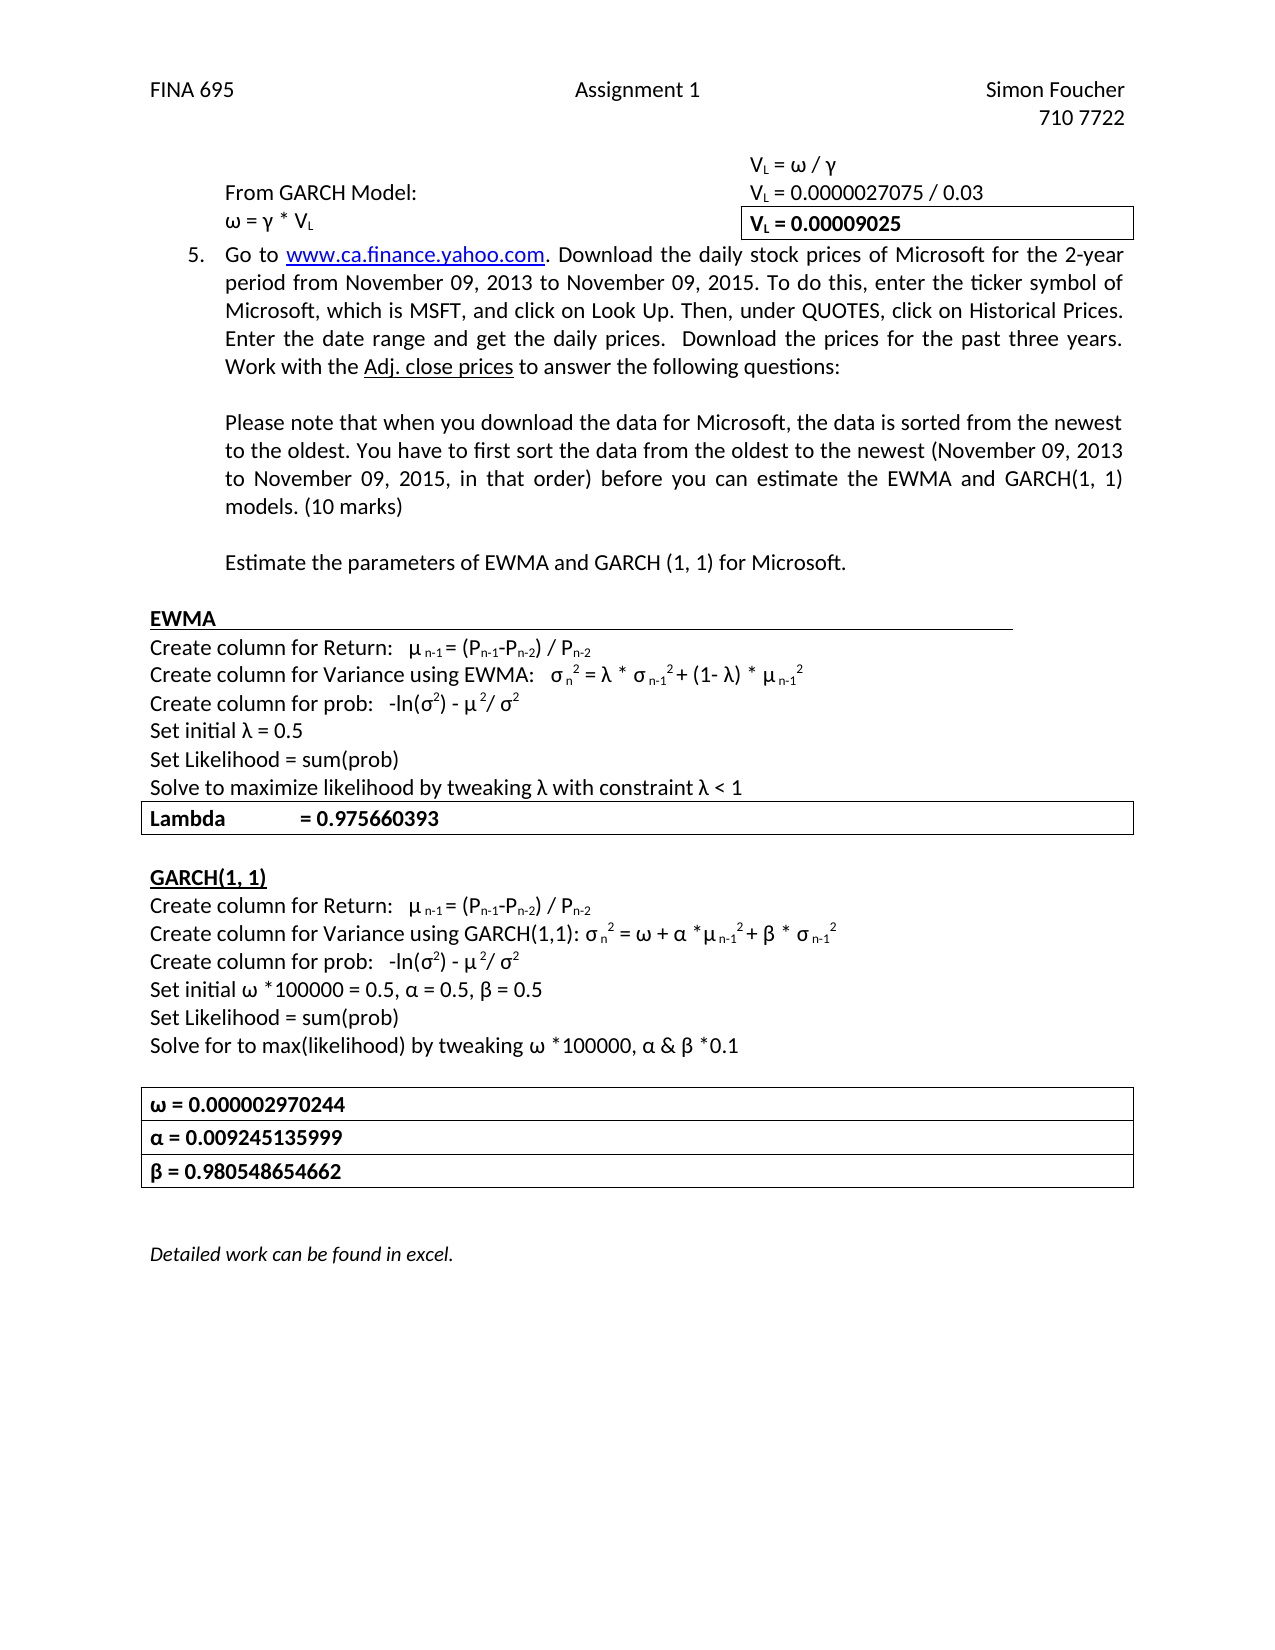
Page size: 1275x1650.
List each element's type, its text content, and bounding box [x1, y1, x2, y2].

text ω = 0.000002970244 [142, 1088, 1133, 1120]
list Estimate the parameters of EWMA and GARCH (1, 1) for Microsoft. [225, 548, 1125, 577]
list Please note that when you download the data for Microsoft, the data is sorted from the newest to the oldest. You have to first sort the data from the oldest to the newest (November 09, 2013 to November 09, 2015, in that order) before you can estimate the EWMA and GARCH(1, 1) models. (10 marks) [225, 408, 1125, 521]
text Create column for prob: -ln(σ2) - μ 2/ σ2 [150, 947, 1125, 975]
text Set Likelihood = sum(prob) [150, 745, 1125, 773]
list ω = γ * VL [225, 206, 600, 234]
text Create column for prob: -ln(σ2) - μ 2/ σ2 [150, 689, 1125, 717]
list From GARCH Model: [225, 178, 600, 206]
list Go to www.ca.finance.yahoo.com. Download the daily stock prices of Microsoft for the 2-year period from November 09, 2013 to November 09, 2015. To do this, enter the ticker symbol of Microsoft, which is MSFT, and click on Look Up. Then, under QUOTES, click on Historical Prices. Enter the date range and get the daily prices. Download the prices for the past three years. Work with the Adj. close prices to answer the following questions: [187, 240, 1125, 380]
list VL = 0.00009025 [742, 207, 1133, 239]
list VL = 0.0000027075 / 0.03 [750, 178, 1125, 206]
text Solve to maximize likelihood by tweaking λ with constraint λ < 1 [150, 773, 1125, 801]
text Set Likelihood = sum(prob) [150, 1003, 1125, 1031]
text α = 0.009245135999 [142, 1121, 1133, 1154]
text Create column for Variance using EWMA: σ n2 = λ * σ n-12 + (1- λ) * μ n-12 [150, 661, 1125, 689]
text Create column for Variance using GARCH(1,1): σ n2 = ω + α *μ n-12 + β * σ n-12 [150, 919, 1125, 947]
text Solve for to max(likelihood) by tweaking ω *100000, α & β *0.1 [150, 1031, 1125, 1059]
text Set initial ω *100000 = 0.5, α = 0.5, β = 0.5 [150, 975, 1125, 1003]
list VL = ω / γ [750, 150, 1125, 178]
text EWMA [150, 604, 1125, 633]
text Create column for Return: μ n-1 = (Pn-1-Pn-2) / Pn-2 [150, 633, 1125, 661]
text Set initial λ = 0.5 [150, 717, 1125, 745]
text GARCH(1, 1) [150, 863, 1125, 891]
text Create column for Return: μ n-1 = (Pn-1-Pn-2) / Pn-2 [150, 891, 1125, 919]
text Lambda = 0.975660393 [142, 802, 1133, 834]
text β = 0.980548654662 [142, 1155, 1133, 1187]
text Detailed work can be found in excel. [150, 1241, 1125, 1267]
